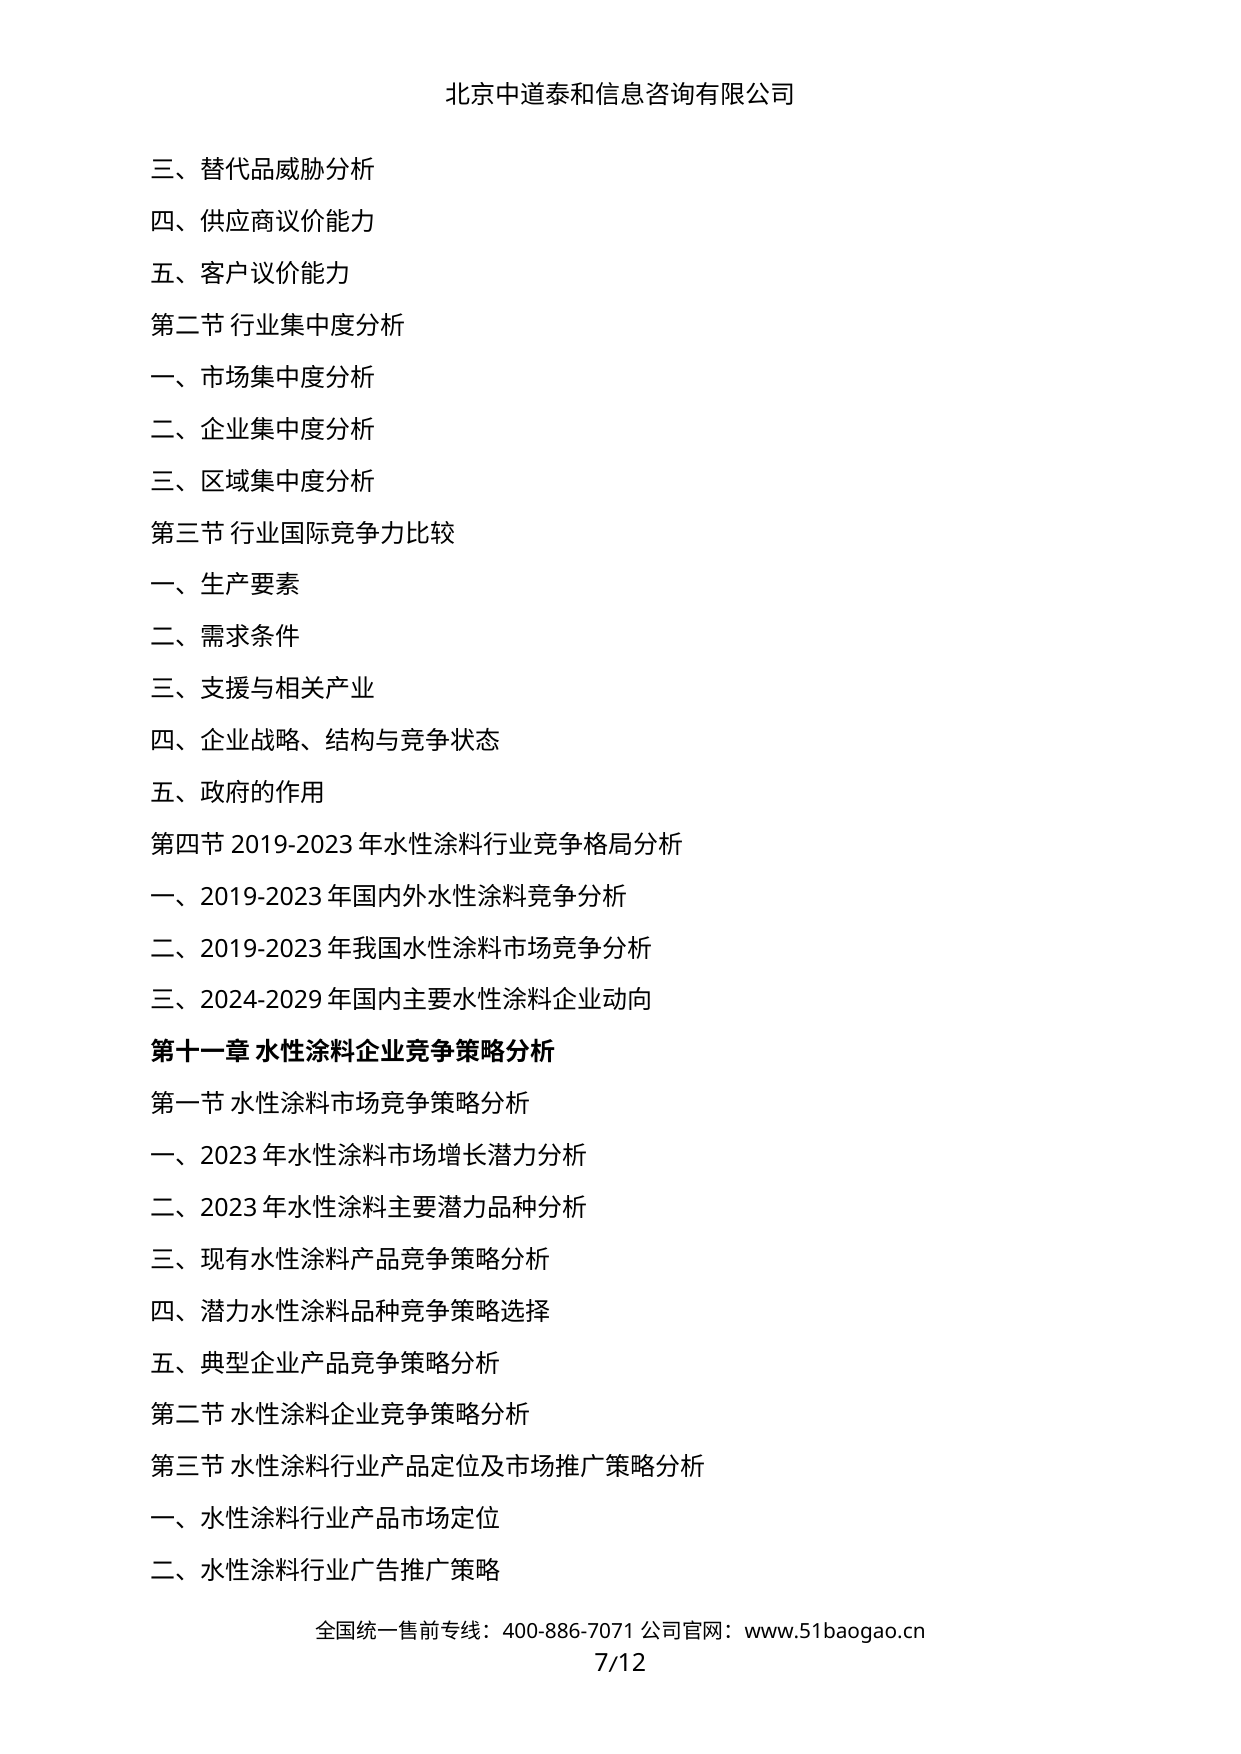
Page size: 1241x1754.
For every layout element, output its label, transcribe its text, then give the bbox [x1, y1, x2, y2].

text 三、2024-2029年国内主要水性涂料企业动向 [150, 980, 1090, 1016]
text 四、潜力水性涂料品种竞争策略选择 [150, 1291, 1090, 1327]
text 第十一章 水性涂料企业竞争策略分析 [150, 1032, 1090, 1068]
text 一、生产要素 [150, 565, 1090, 601]
text 五、客户议价能力 [150, 254, 1090, 290]
text 第二节 水性涂料企业竞争策略分析 [150, 1395, 1090, 1431]
text 第一节 水性涂料市场竞争策略分析 [150, 1084, 1090, 1120]
text 二、2023年水性涂料主要潜力品种分析 [150, 1187, 1090, 1224]
text 一、2019-2023年国内外水性涂料竞争分析 [150, 876, 1090, 912]
text 一、水性涂料行业产品市场定位 [150, 1499, 1090, 1535]
text 第二节 行业集中度分析 [150, 306, 1090, 342]
text 二、2019-2023年我国水性涂料市场竞争分析 [150, 928, 1090, 964]
text 第三节 行业国际竞争力比较 [150, 513, 1090, 549]
text 二、水性涂料行业广告推广策略 [150, 1551, 1090, 1587]
text 二、需求条件 [150, 617, 1090, 653]
text 三、现有水性涂料产品竞争策略分析 [150, 1239, 1090, 1276]
text 三、区域集中度分析 [150, 461, 1090, 497]
text 三、支援与相关产业 [150, 669, 1090, 705]
text 四、企业战略、结构与竞争状态 [150, 721, 1090, 757]
text 一、市场集中度分析 [150, 357, 1090, 394]
text 一、2023年水性涂料市场增长潜力分析 [150, 1136, 1090, 1172]
text 三、替代品威胁分析 [150, 150, 1090, 186]
text 五、政府的作用 [150, 772, 1090, 809]
text 二、企业集中度分析 [150, 409, 1090, 446]
text 四、供应商议价能力 [150, 202, 1090, 238]
text 五、典型企业产品竞争策略分析 [150, 1343, 1090, 1379]
text 第四节 2019-2023年水性涂料行业竞争格局分析 [150, 824, 1090, 861]
text 第三节 水性涂料行业产品定位及市场推广策略分析 [150, 1447, 1090, 1483]
